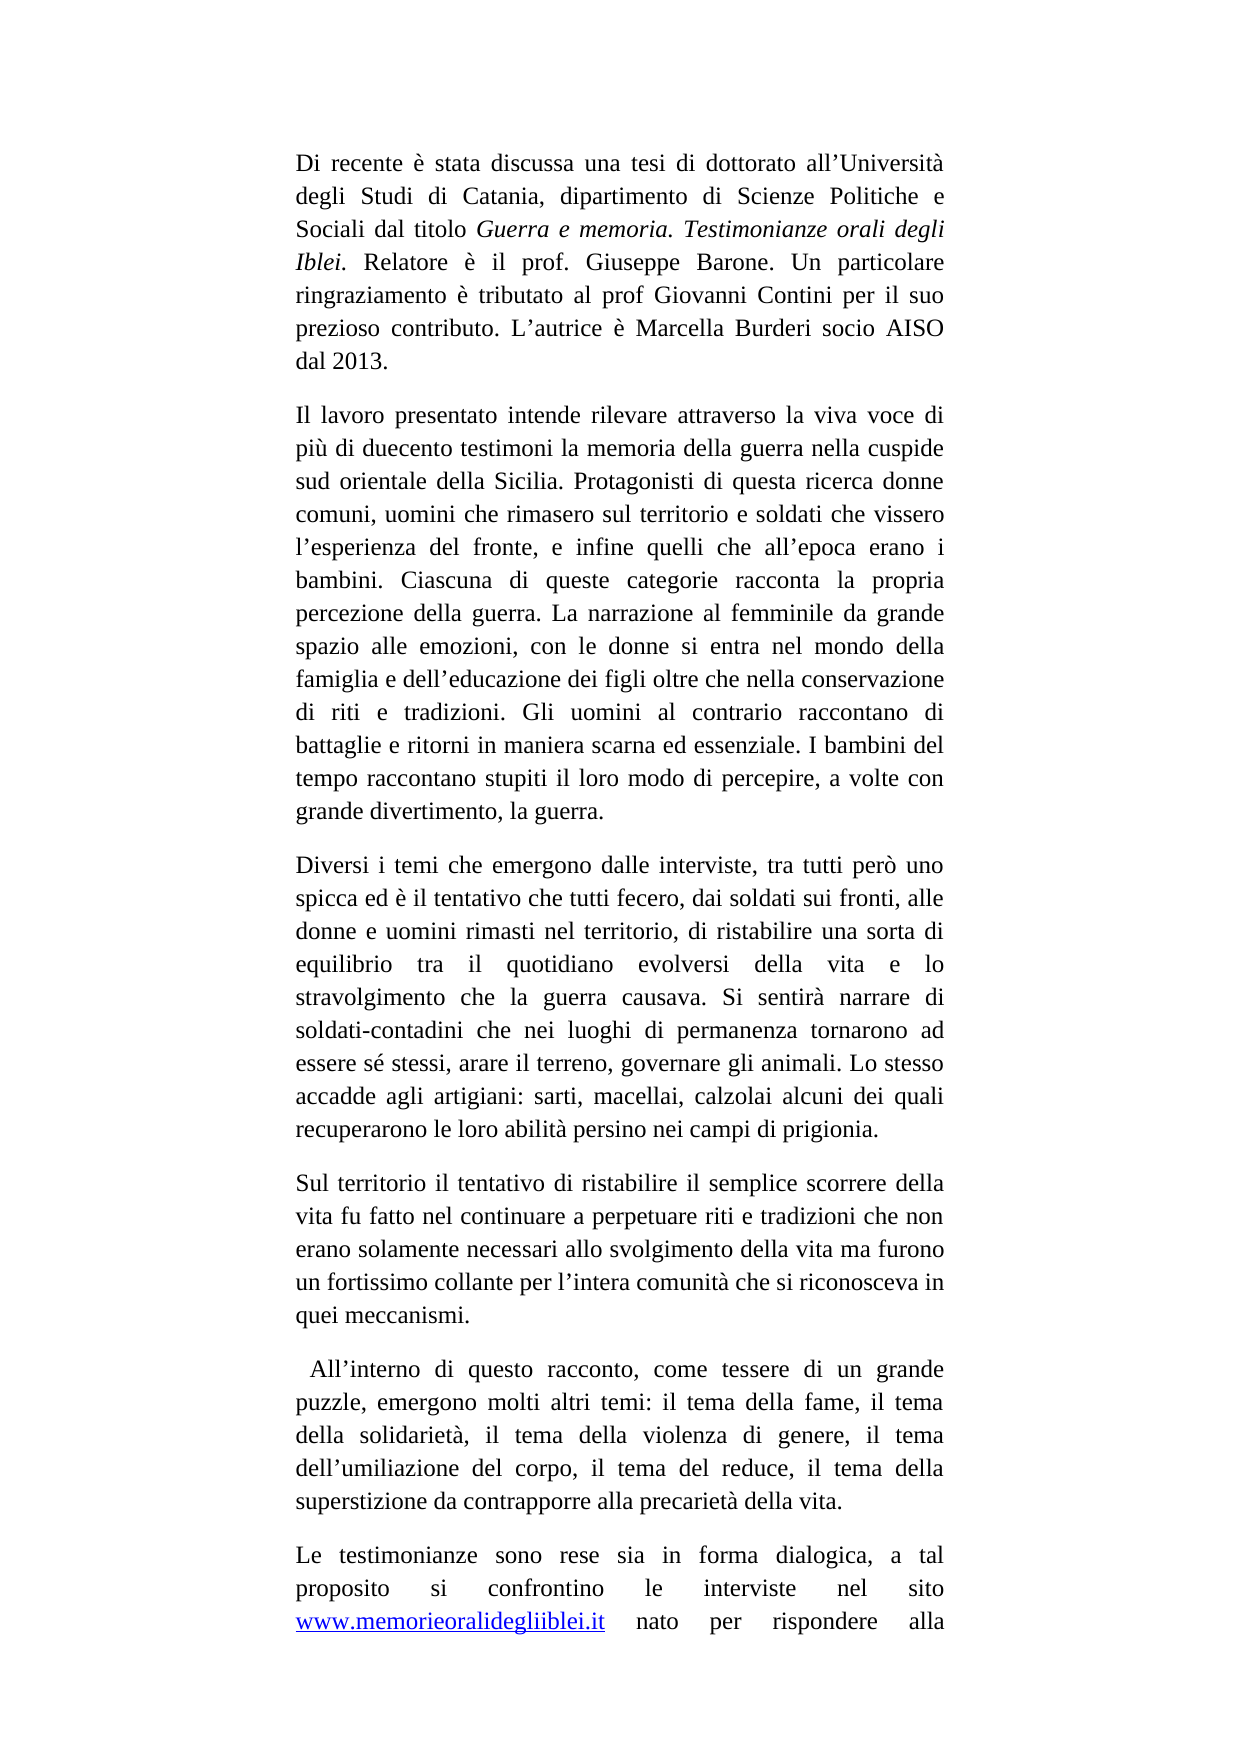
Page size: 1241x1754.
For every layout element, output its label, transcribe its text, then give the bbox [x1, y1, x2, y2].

text Sul territorio il tentativo di ristabilire il semplice scorrere della vita fu fatto nel continuare a perpetuare riti e tradizioni che non erano solamente necessari allo svolgimento della vita ma furono un fortissimo collante per l’intera comunità che si riconosceva in quei meccanismi. [295, 1168, 945, 1329]
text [295, 1540, 945, 1634]
text Diversi i temi che emergono dalle interviste, tra tutti però uno spicca ed è il tentativo che tutti fecero, dai soldati sui fronti, alle donne e uomini rimasti nel territorio, di ristabilire una sorta di equilibrio tra il quotidiano evolversi della vita e lo stravolgimento che la guerra causava. Si sentirà narrare di soldati-contadini che nei luoghi di permanenza tornarono ad essere sé stessi, arare il terreno, governare gli animali. Lo stesso accadde agli artigiani: sarti, macellai, calzolai alcuni dei quali recuperarono le loro abilità persino nei campi di prigionia. [295, 850, 945, 1143]
text Di recente è stata discussa una tesi di dottorato all’Università degli Studi di Catania, dipartimento di Scienze Politiche e Sociali dal titolo Guerra e memoria. Testimonianze orali degli Iblei. Relatore è il prof. Giuseppe Barone. Un particolare ringraziamento è tributato al prof Giovanni Contini per il suo prezioso contributo. L’autrice è Marcella Burderi socio AISO dal 2013. [295, 148, 945, 374]
text All’interno di questo racconto, come tessere di un grande puzzle, emergono molti altri temi: il tema della fame, il tema della solidarietà, il tema della violenza di genere, il tema dell’umiliazione del corpo, il tema del reduce, il tema della superstizione da contrapporre alla precarietà della vita. [295, 1354, 945, 1514]
text Il lavoro presentato intende rilevare attraverso la viva voce di più di duecento testimoni la memoria della guerra nella cuspide sud orientale della Sicilia. Protagonisti di questa ricerca donne comuni, uomini che rimasero sul territorio e soldati che vissero l’esperienza del fronte, e infine quelli che all’epoca erano i bambini. Ciascuna di queste categorie racconta la propria percezione della guerra. La narrazione al femminile da grande spazio alle emozioni, con le donne si entra nel mondo della famiglia e dell’educazione dei figli oltre che nella conservazione di riti e tradizioni. Gli uomini al contrario raccontano di battaglie e ritorni in maniera scarna ed essenziale. I bambini del tempo raccontano stupiti il loro modo di percepire, a volte con grande divertimento, la guerra. [295, 400, 945, 825]
